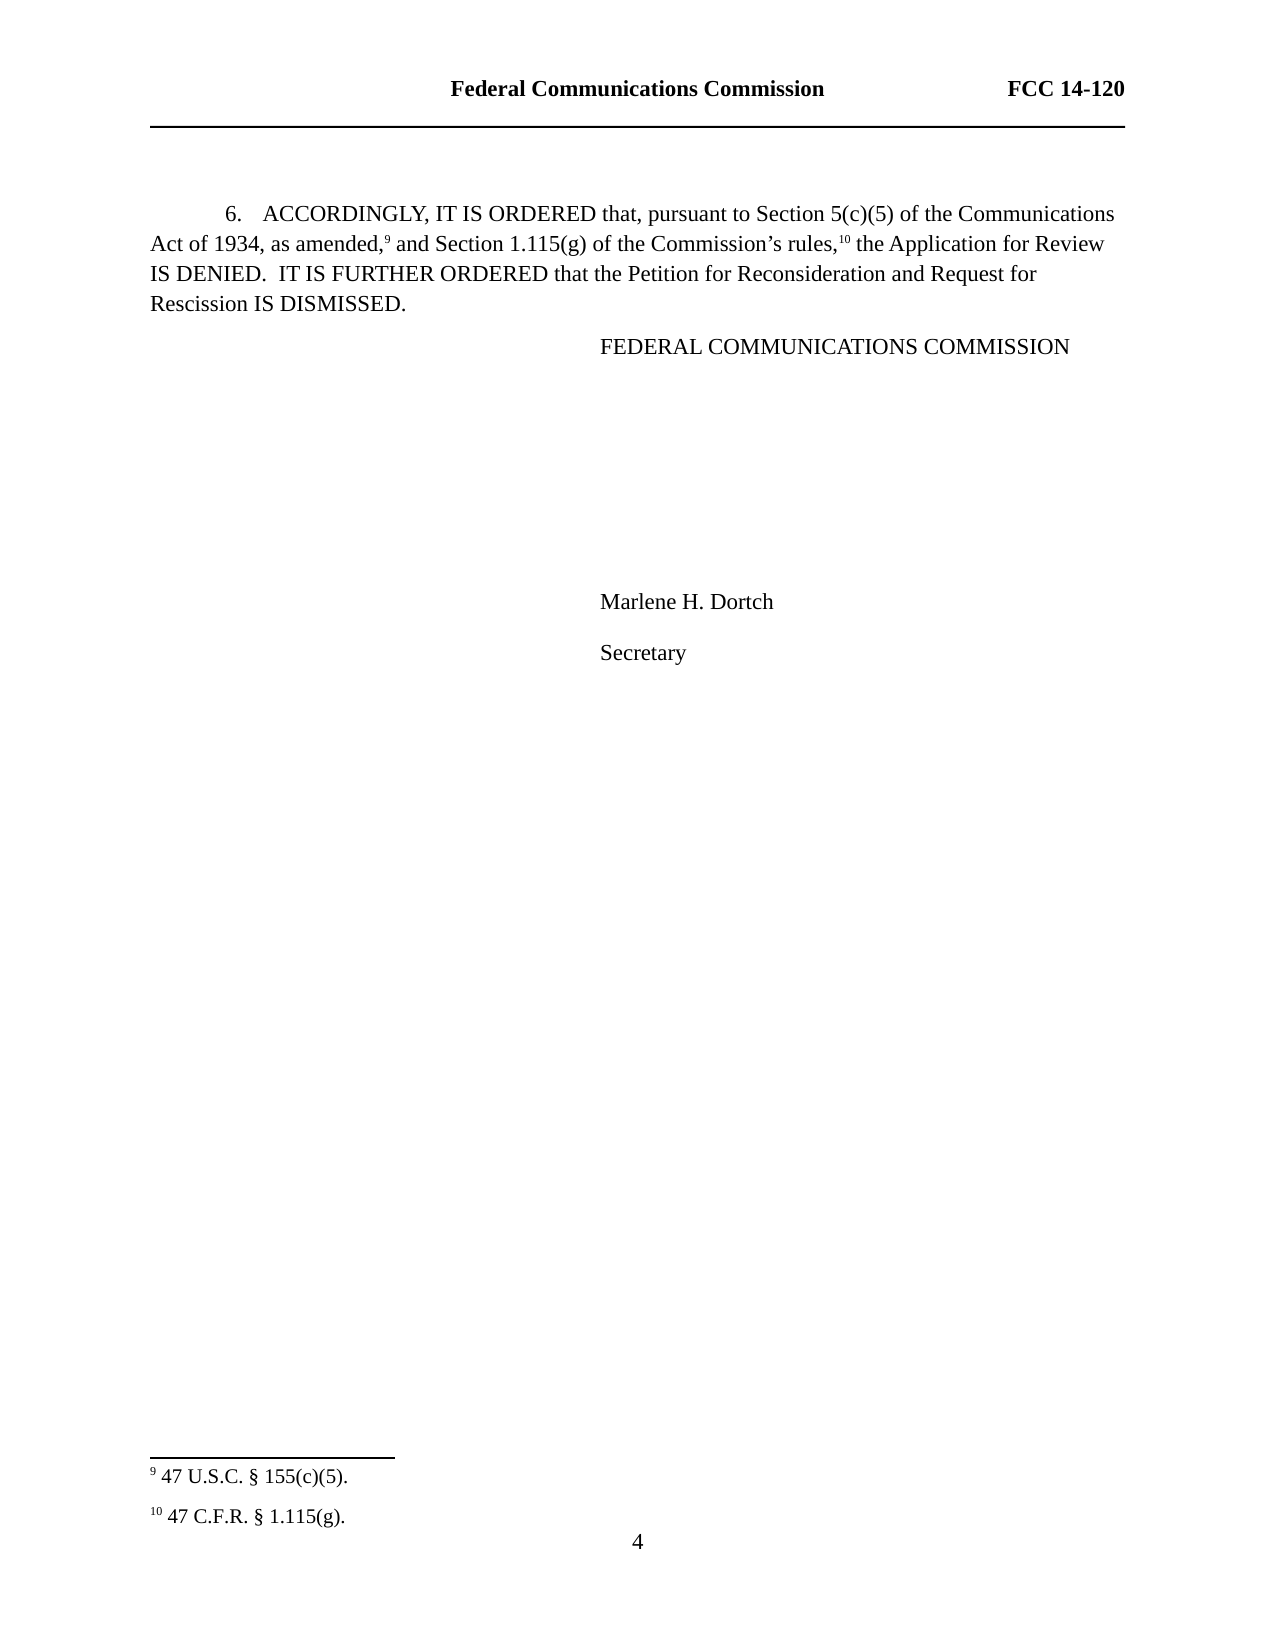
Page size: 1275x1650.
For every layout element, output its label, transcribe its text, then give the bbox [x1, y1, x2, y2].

text Marlene H. Dortch [150, 588, 1125, 615]
text Secretary [150, 639, 1125, 666]
text ACCORDINGLY, IT IS ORDERED that, pursuant to Section 5(c)(5) of the Communications Act of 1934, as amended, and Section 1.115(g) of the Commission’s rules, the Application for Review IS DENIED. IT IS FURTHER ORDERED that the Petition for Reconsideration and Request for Rescission IS DISMISSED. [150, 200, 1125, 317]
text FEDERAL COMMUNICATIONS COMMISSION [150, 333, 1125, 359]
